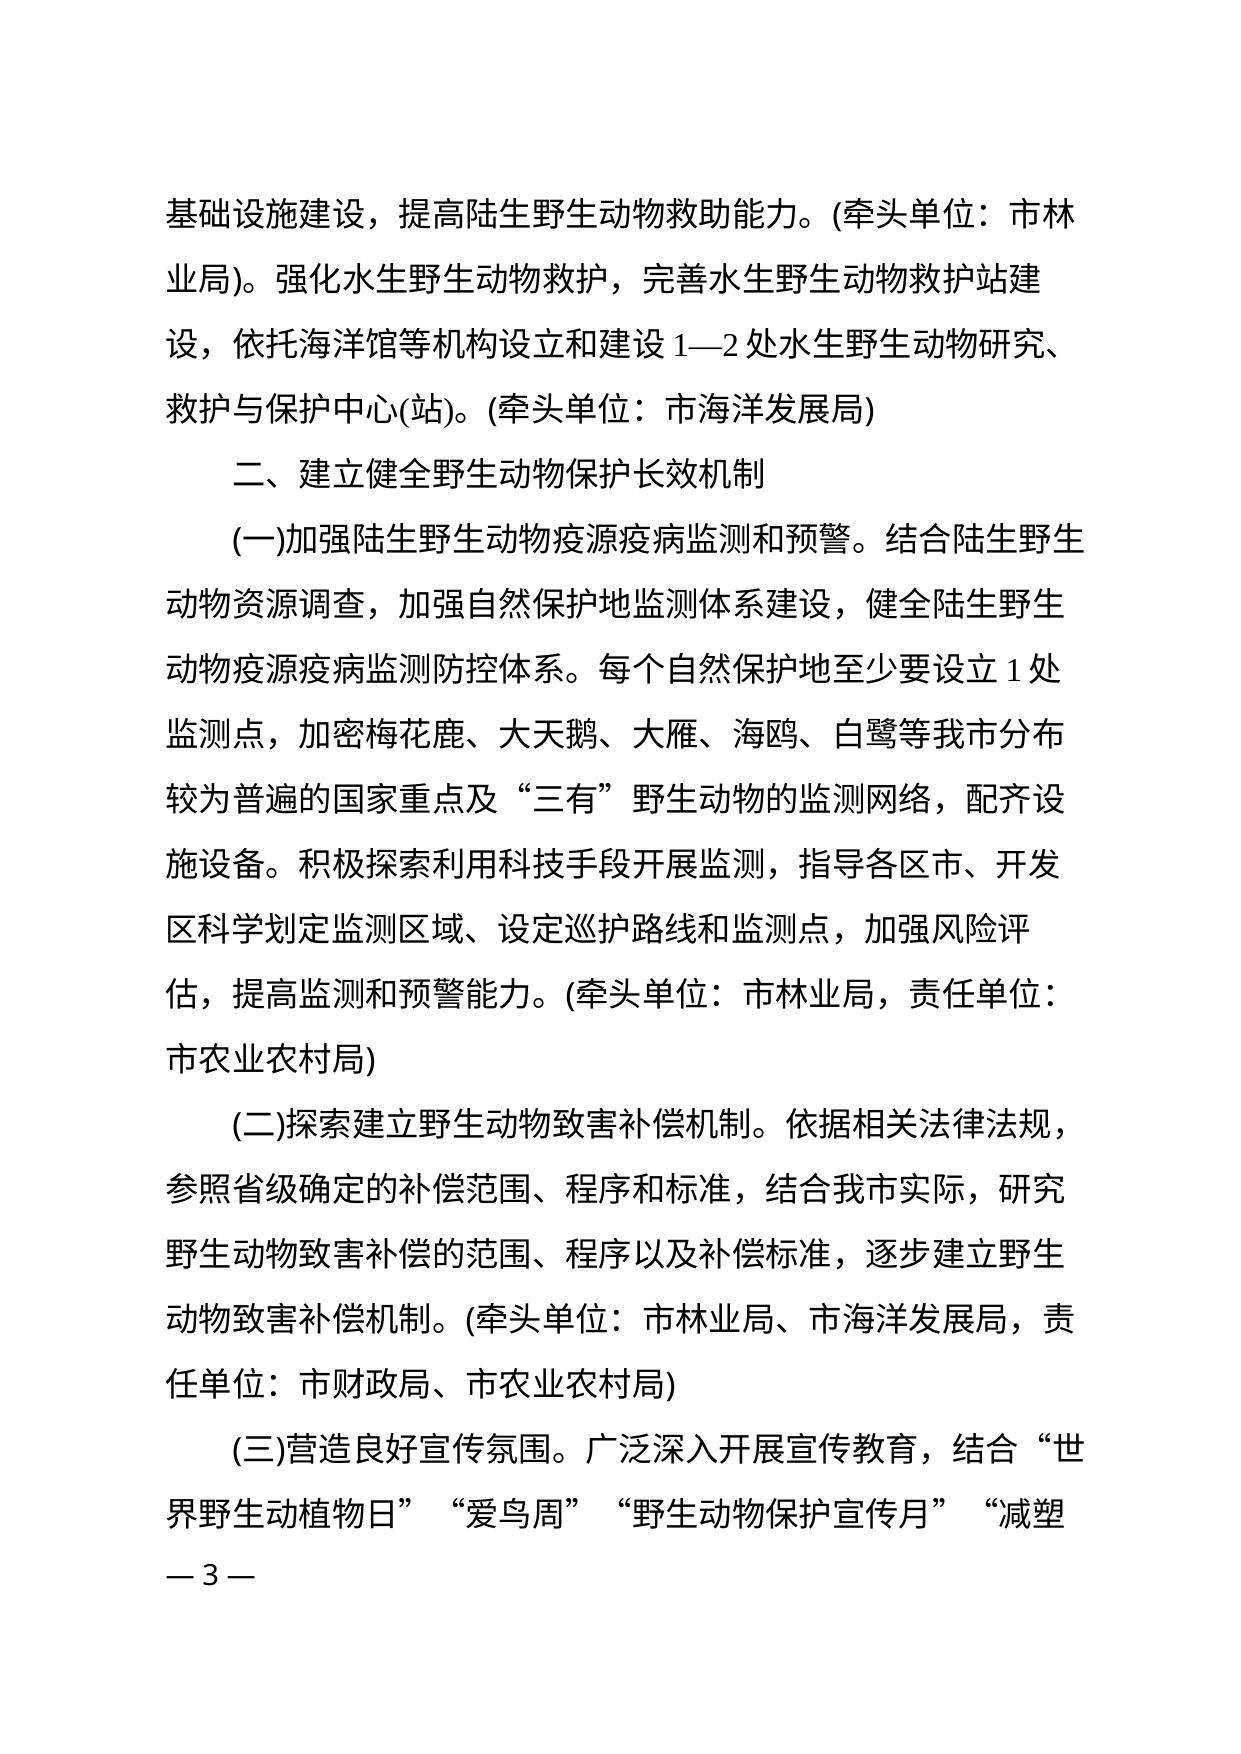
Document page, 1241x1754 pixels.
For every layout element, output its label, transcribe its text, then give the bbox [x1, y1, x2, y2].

text 二、建立健全野生动物保护长效机制 [165, 440, 1087, 505]
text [165, 1415, 1087, 1545]
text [165, 180, 1087, 440]
text (二)探索建立野生动物致害补偿机制。依据相关法律法规，参照省级确定的补偿范围、程序和标准，结合我市实际，研究野生动物致害补偿的范围、程序以及补偿标准，逐步建立野生动物致害补偿机制。(牵头单位：市林业局、市海洋发展局，责任单位：市财政局、市农业农村局) [165, 1090, 1087, 1415]
text 动物资源调查，加强自然保护地监测体系建设，健全陆生野生动物疫源疫病监测防控体系。每个自然保护地至少要设立1处监测点，加密梅花鹿、大天鹅、大雁、海鸥、白鹭等我市分布较为普遍的国家重点及“三有”野生动物的监测网络，配齐设施设备。积极探索利用科技手段开展监测，指导各区市、开发区科学划定监测区域、设定巡护路线和监测点，加强风险评估，提高监测和预警能力。(牵头单位：市林业局，责任单位：市农业农村局) [165, 570, 1087, 1090]
text (一)加强陆生野生动物疫源疫病监测和预警。结合陆生野生 [165, 505, 1087, 570]
